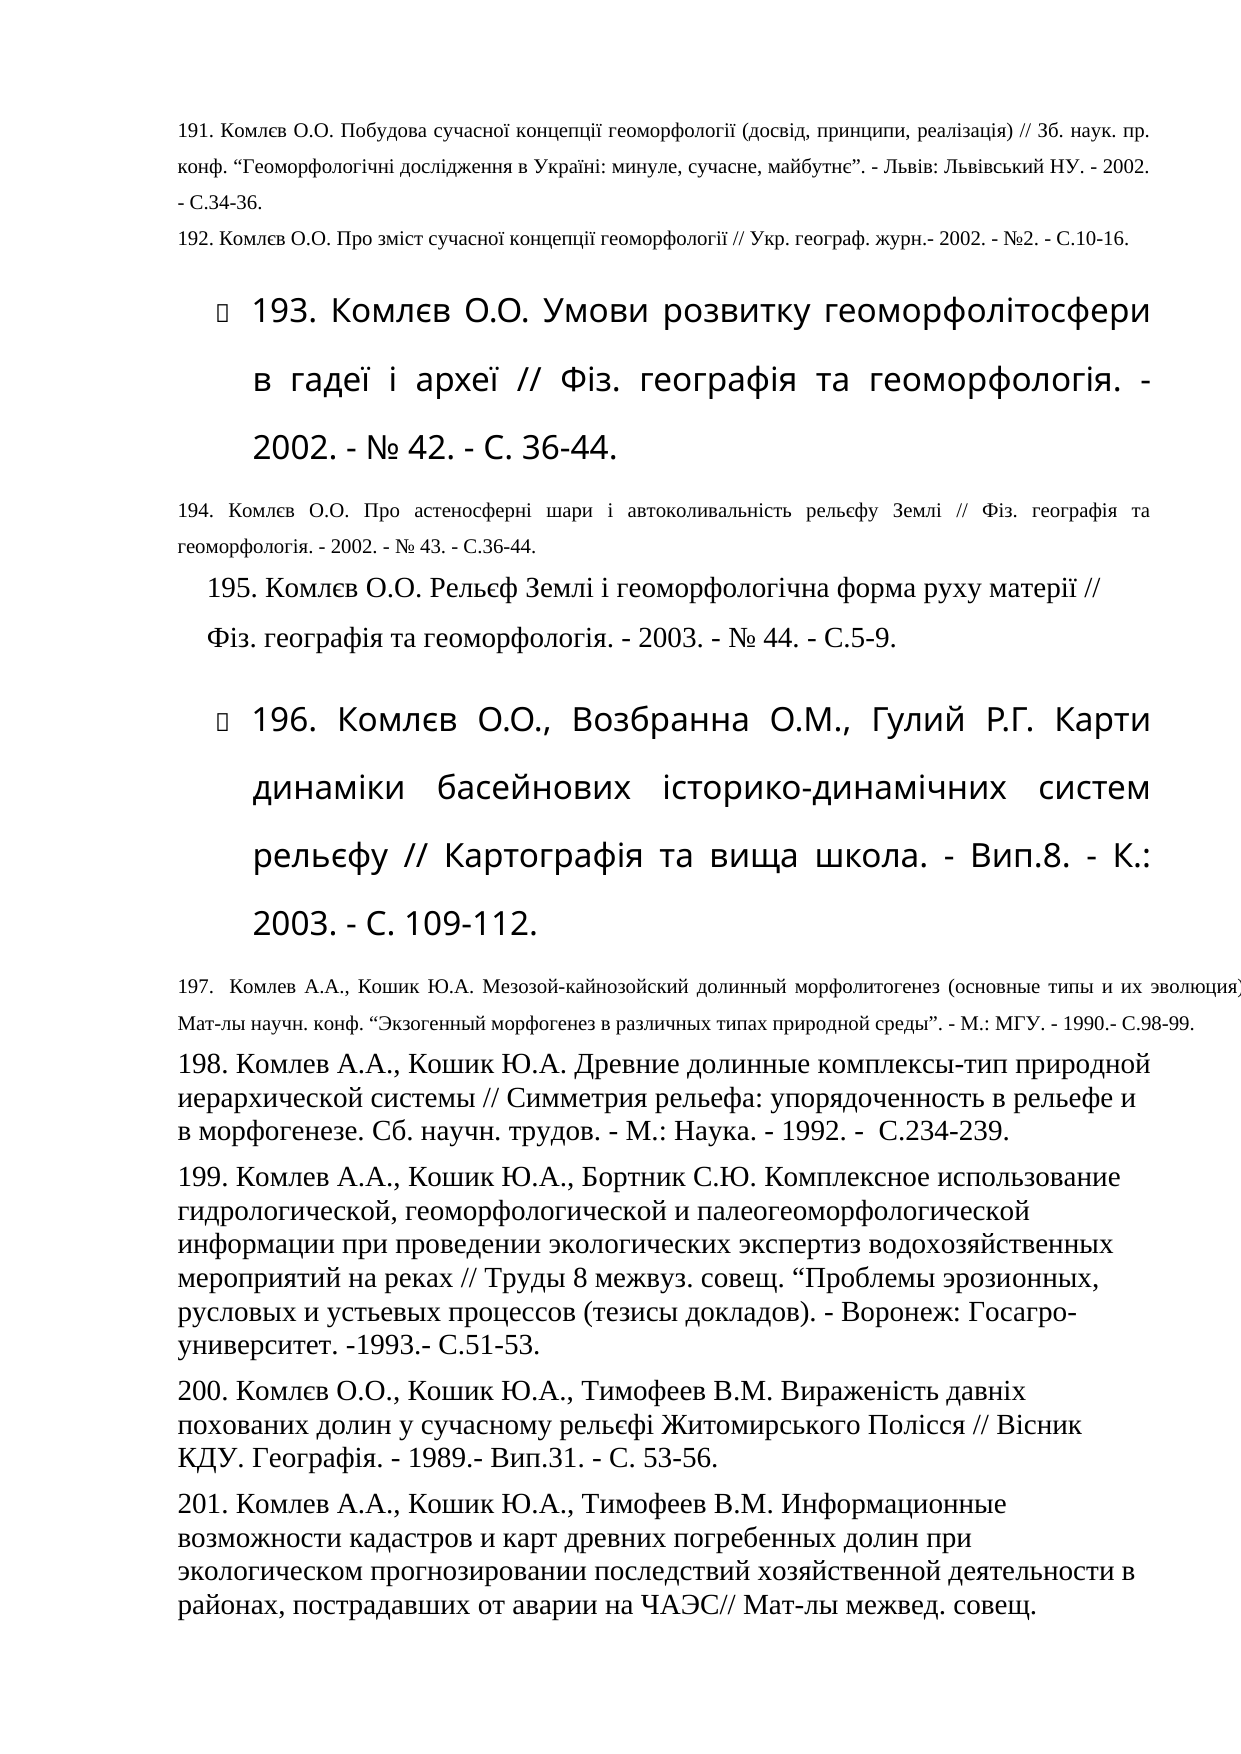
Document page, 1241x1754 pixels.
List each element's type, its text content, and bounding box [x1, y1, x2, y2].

text 192. Комлєв О.О. Про зміст сучасної концепції геоморфології // Укр. географ. журн.- 2002. - №2. - С.10-16. [177, 226, 1152, 250]
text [177, 1486, 1152, 1621]
text 195. Комлєв О.О. Рельєф Землі і геоморфологічна форма руху матерії // Фіз. географія та геоморфологія. - 2003. - № 44. - С.5-9. [207, 570, 1152, 654]
text 199. Комлев А.А., Кошик Ю.А., Бортник С.Ю. Комплексное использование гидрологической, геоморфологической и палеогеоморфологической информации при проведении экологических экспертиз водохозяйственных мероприятий на реках // Труды 8 межвуз. совещ. “Проблемы эрозионных, русловых и устьевых процессов (тезисы докладов). - Воронеж: Госагроуниверситет. -1993.- С.51-53. [177, 1159, 1152, 1361]
text 198. Комлев А.А., Кошик Ю.А. Древние долинные комплексы-тип природной иерархической системы // Симметрия рельефа: упорядоченность в рельефе и в морфогенезе. Сб. научн. трудов. - М.: Наука. - 1992. - С.234-239. [177, 1046, 1152, 1147]
list Комлев А.А., Кошик Ю.А. Мезозой-кайнозойский долинный морфолитогенез (основные типы и их эволюция) // Мат-лы научн. конф. “Экзогенный морфогенез в различных типах природной среды”. - М.: МГУ. - 1990.- С.98-99. [177, 974, 1240, 1034]
text 194. Комлєв О.О. Про астеносферні шари і автоколивальність рельєфу Землі // Фіз. географія та геоморфологія. - 2002. - № 43. - С.36-44. [177, 498, 1152, 558]
text 191. Комлєв О.О. Побудова сучасної концепції геоморфології (досвід, принципи, реалізація) // Зб. наук. пр. конф. “Геоморфологічні дослідження в Україні: минуле, сучасне, майбутнє”. - Львів: Львівський НУ. - 2002. - С.34-36. [177, 118, 1152, 214]
subtitle 196. Комлєв О.О., Возбранна О.М., Гулий Р.Г. Карти динаміки басейнових історико-динамічних систем рельєфу // Картографія та вища школа. - Вип.8. - К.: 2003. - С. 109-112. [215, 696, 1152, 945]
subtitle 193. Комлєв О.О. Умови розвитку геоморфолітосфери в гадеї і археї // Фіз. географія та геоморфологія. - 2002. - № 42. - С. 36-44. [215, 287, 1152, 469]
text 200. Комлєв О.О., Кошик Ю.А., Тимофеев В.М. Вираженість давніх похованих долин у сучасному рельєфі Житомирського Полісся // Вісник КДУ. Географія. - 1989.- Вип.31. - С. 53-56. [177, 1373, 1152, 1474]
